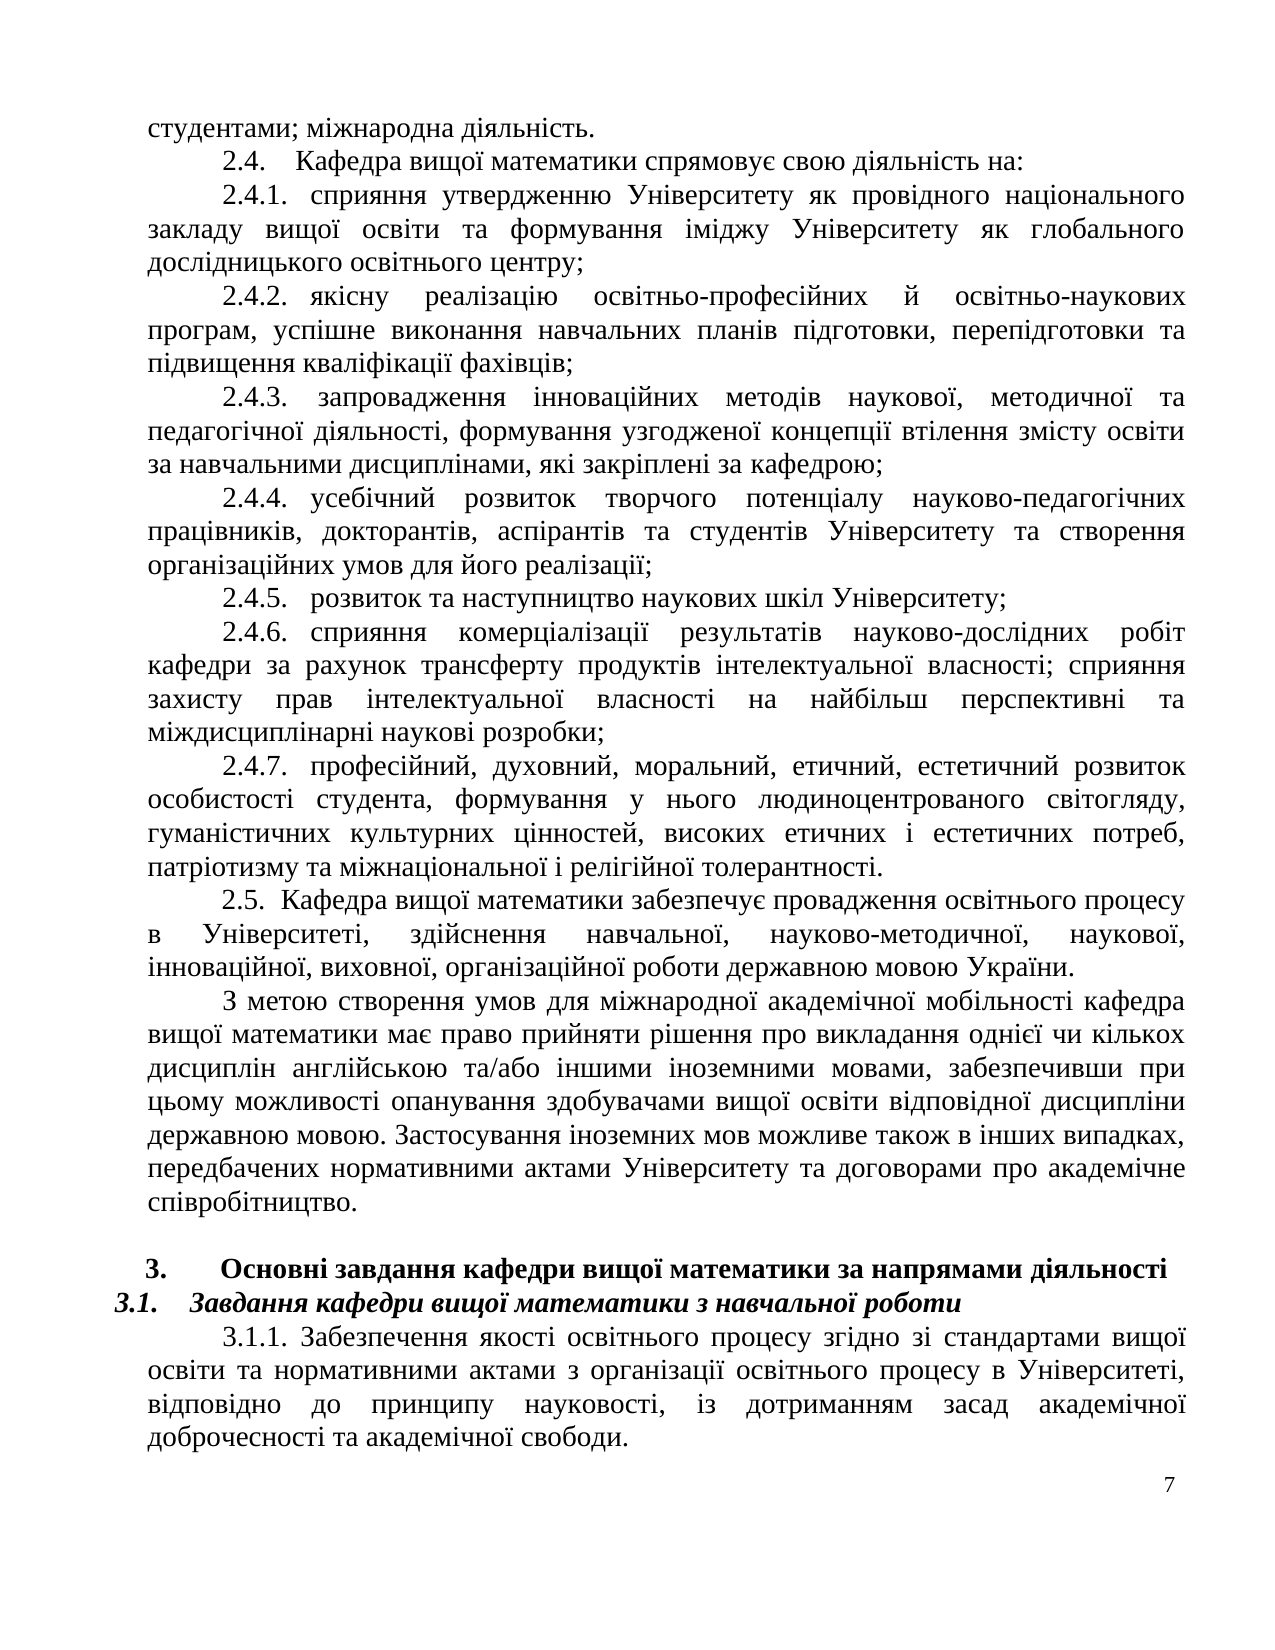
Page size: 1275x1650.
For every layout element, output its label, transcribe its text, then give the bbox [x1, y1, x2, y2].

list Кафедра вищої математики забезпечує провадження освітнього процесу в Університеті, здійснення навчальної, науково-методичної, наукової, інноваційної, виховної, організаційної роботи державною мовою України. [147, 882, 1186, 983]
list професійний, духовний, моральний, етичний, естетичний розвиток особистості студента, формування у нього людиноцентрованого світогляду, гуманістичних культурних цінностей, високих етичних і естетичних потреб, патріотизму та міжнаціональної і релігійної толерантності. [147, 748, 1186, 882]
list запровадження інноваційних методів наукової, методичної та педагогічної діяльності, формування узгодженої концепції втілення змісту освіти за навчальними дисциплінами, які закріплені за кафедрою; [147, 379, 1186, 480]
list сприяння утвердженню Університету як провідного національного закладу вищої освіти та формування іміджу Університету як глобального дослідницького освітнього центру; [147, 177, 1186, 278]
text З метою створення умов для міжнародної академічної мобільності кафедра вищої математики має право прийняти рішення про викладання однієї чи кількох дисциплін англійською та/або іншими іноземними мовами, забезпечивши при цьому можливості опанування здобувачами вищої освіти відповідної дисципліни державною мовою. Застосування іноземних мов можливе також в інших випадках, передбачених нормативними актами Університету та договорами про академічне співробітництво. [147, 983, 1186, 1218]
list усебічний розвиток творчого потенціалу науково-педагогічних працівників, докторантів, аспірантів та студентів Університету та створення організаційних умов для його реалізації; [147, 480, 1186, 580]
subtitle Основні завдання кафедри вищої математики за напрямами діяльності [114, 1252, 1198, 1286]
list розвиток та наступництво наукових шкіл Університету; [222, 580, 1198, 614]
subtitle Завдання кафедри вищої математики з навчальної роботи [114, 1286, 1198, 1319]
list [147, 110, 1186, 144]
list Забезпечення якості освітнього процесу згідно зі стандартами вищої освіти та нормативними актами з організації освітнього процесу в Університеті, відповідно до принципу науковості, із дотриманням засад академічної доброчесності та академічної свободи. [147, 1319, 1186, 1453]
list сприяння комерціалізації результатів науково-дослідних робіт кафедри за рахунок трансферту продуктів інтелектуальної власності; сприяння захисту прав інтелектуальної власності на найбільш перспективні та міждисциплінарні наукові розробки; [147, 614, 1186, 748]
list якісну реалізацію освітньо-професійних й освітньо-наукових програм, успішне виконання навчальних планів підготовки, перепідготовки та підвищення кваліфікації фахівців; [147, 278, 1187, 379]
list Кафедра вищої математики спрямовує свою діяльність на: [222, 144, 1198, 177]
